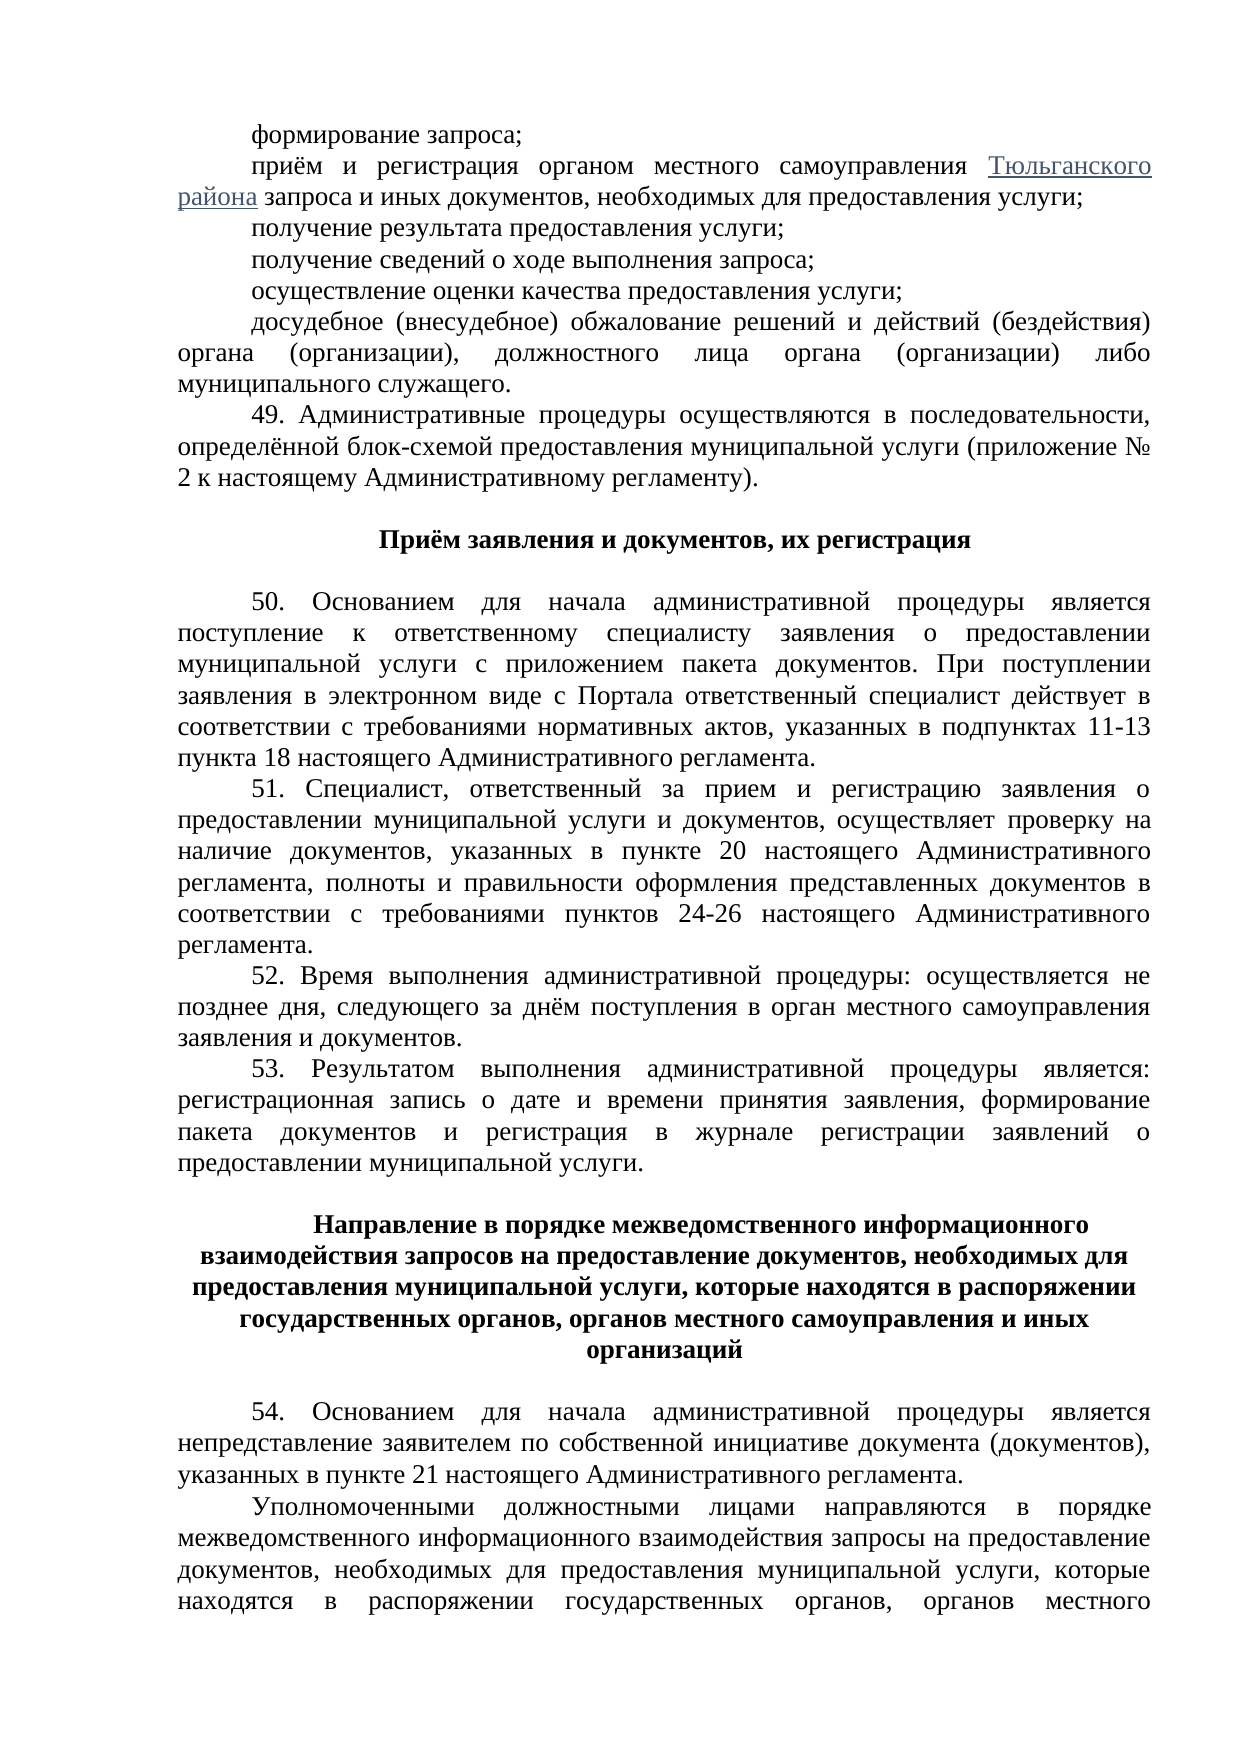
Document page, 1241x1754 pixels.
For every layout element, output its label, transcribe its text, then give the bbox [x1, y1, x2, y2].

text получение сведений о ходе выполнения запроса; [177, 243, 1152, 274]
text осуществление оценки качества предоставления услуги; [177, 274, 1152, 305]
text 53. Результатом выполнения административной процедуры является: регистрационная запись о дате и времени принятия заявления, формирование пакета документов и регистрация в журнале регистрации заявлений о предоставлении муниципальной услуги. [177, 1052, 1152, 1177]
text 49. Административные процедуры осуществляются в последовательности, определённой блок-схемой предоставления муниципальной услуги (приложение № 2 к настоящему Административному регламенту). [177, 398, 1152, 492]
text формирование запроса; [177, 118, 1152, 149]
text 51. Специалист, ответственный за прием и регистрацию заявления о предоставлении муниципальной услуги и документов, осуществляет проверку на наличие документов, указанных в пункте 20 настоящего Административного регламента, полноты и правильности оформления представленных документов в соответствии с требованиями пунктов 24-26 настоящего Административного регламента. [177, 772, 1152, 959]
text приём и регистрация органом местного самоуправления Тюльганского района запроса и иных документов, необходимых для предоставления услуги; [177, 149, 1152, 212]
text Приём заявления и документов, их регистрация [177, 523, 1152, 554]
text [177, 1490, 1152, 1615]
text Направление в порядке межведомственного информационного взаимодействия запросов на предоставление документов, необходимых для предоставления муниципальной услуги, которые находятся в распоряжении государственных органов, органов местного самоуправления и иных организаций [177, 1208, 1152, 1364]
text досудебное (внесудебное) обжалование решений и действий (бездействия) органа (организации), должностного лица органа (организации) либо муниципального служащего. [177, 305, 1152, 398]
text 54. Основанием для начала административной процедуры является непредставление заявителем по собственной инициативе документа (документов), указанных в пункте 21 настоящего Административного регламента. [177, 1395, 1152, 1490]
text 52. Время выполнения административной процедуры: осуществляется не позднее дня, следующего за днём поступления в орган местного самоуправления заявления и документов. [177, 959, 1152, 1052]
text 50. Основанием для начала административной процедуры является поступление к ответственному специалисту заявления о предоставлении муниципальной услуги с приложением пакета документов. При поступлении заявления в электронном виде с Портала ответственный специалист действует в соответствии с требованиями нормативных актов, указанных в подпунктах 11-13 пункта 18 настоящего Административного регламента. [177, 585, 1152, 772]
text получение результата предоставления услуги; [177, 212, 1152, 243]
